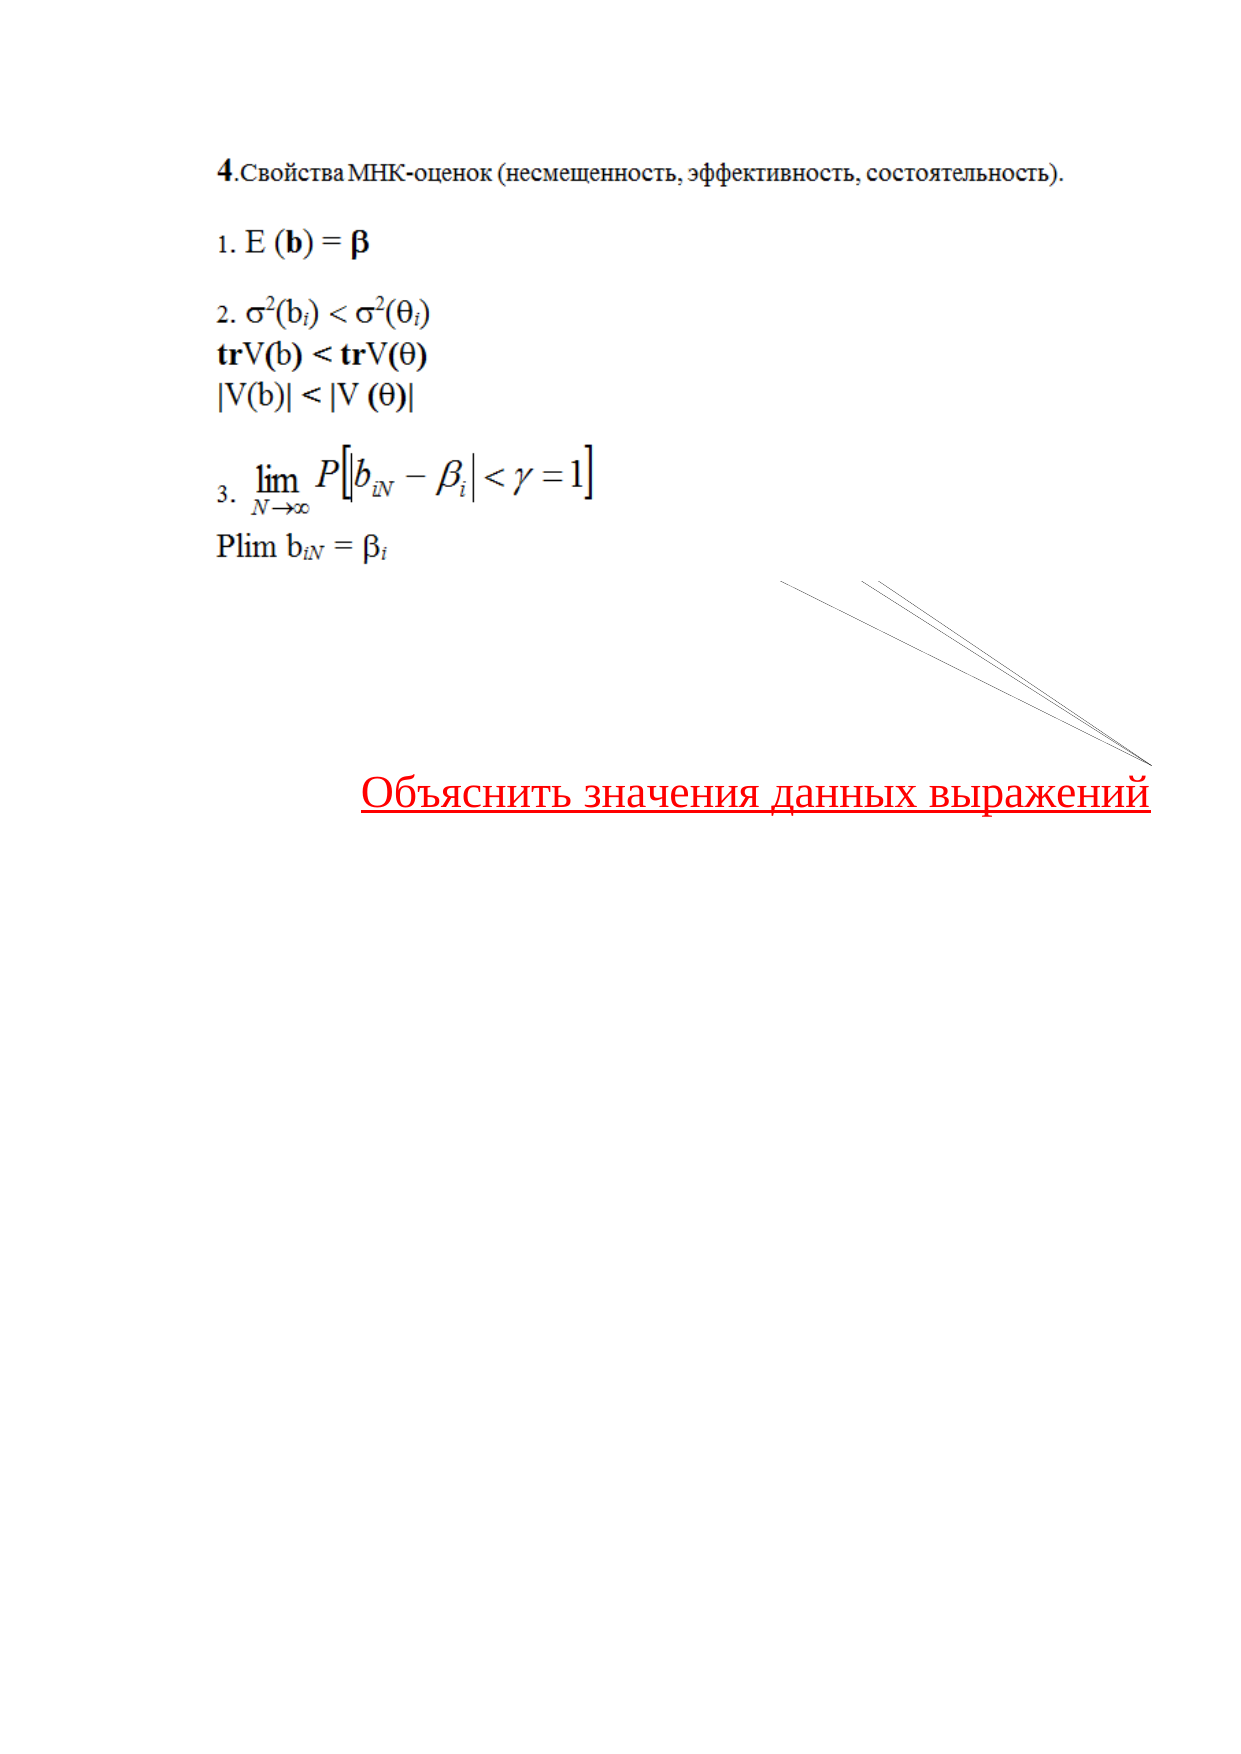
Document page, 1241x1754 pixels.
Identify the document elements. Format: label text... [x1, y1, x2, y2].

text Объяснить значения данных выражений [177, 765, 1152, 817]
picture [177, 118, 1129, 581]
